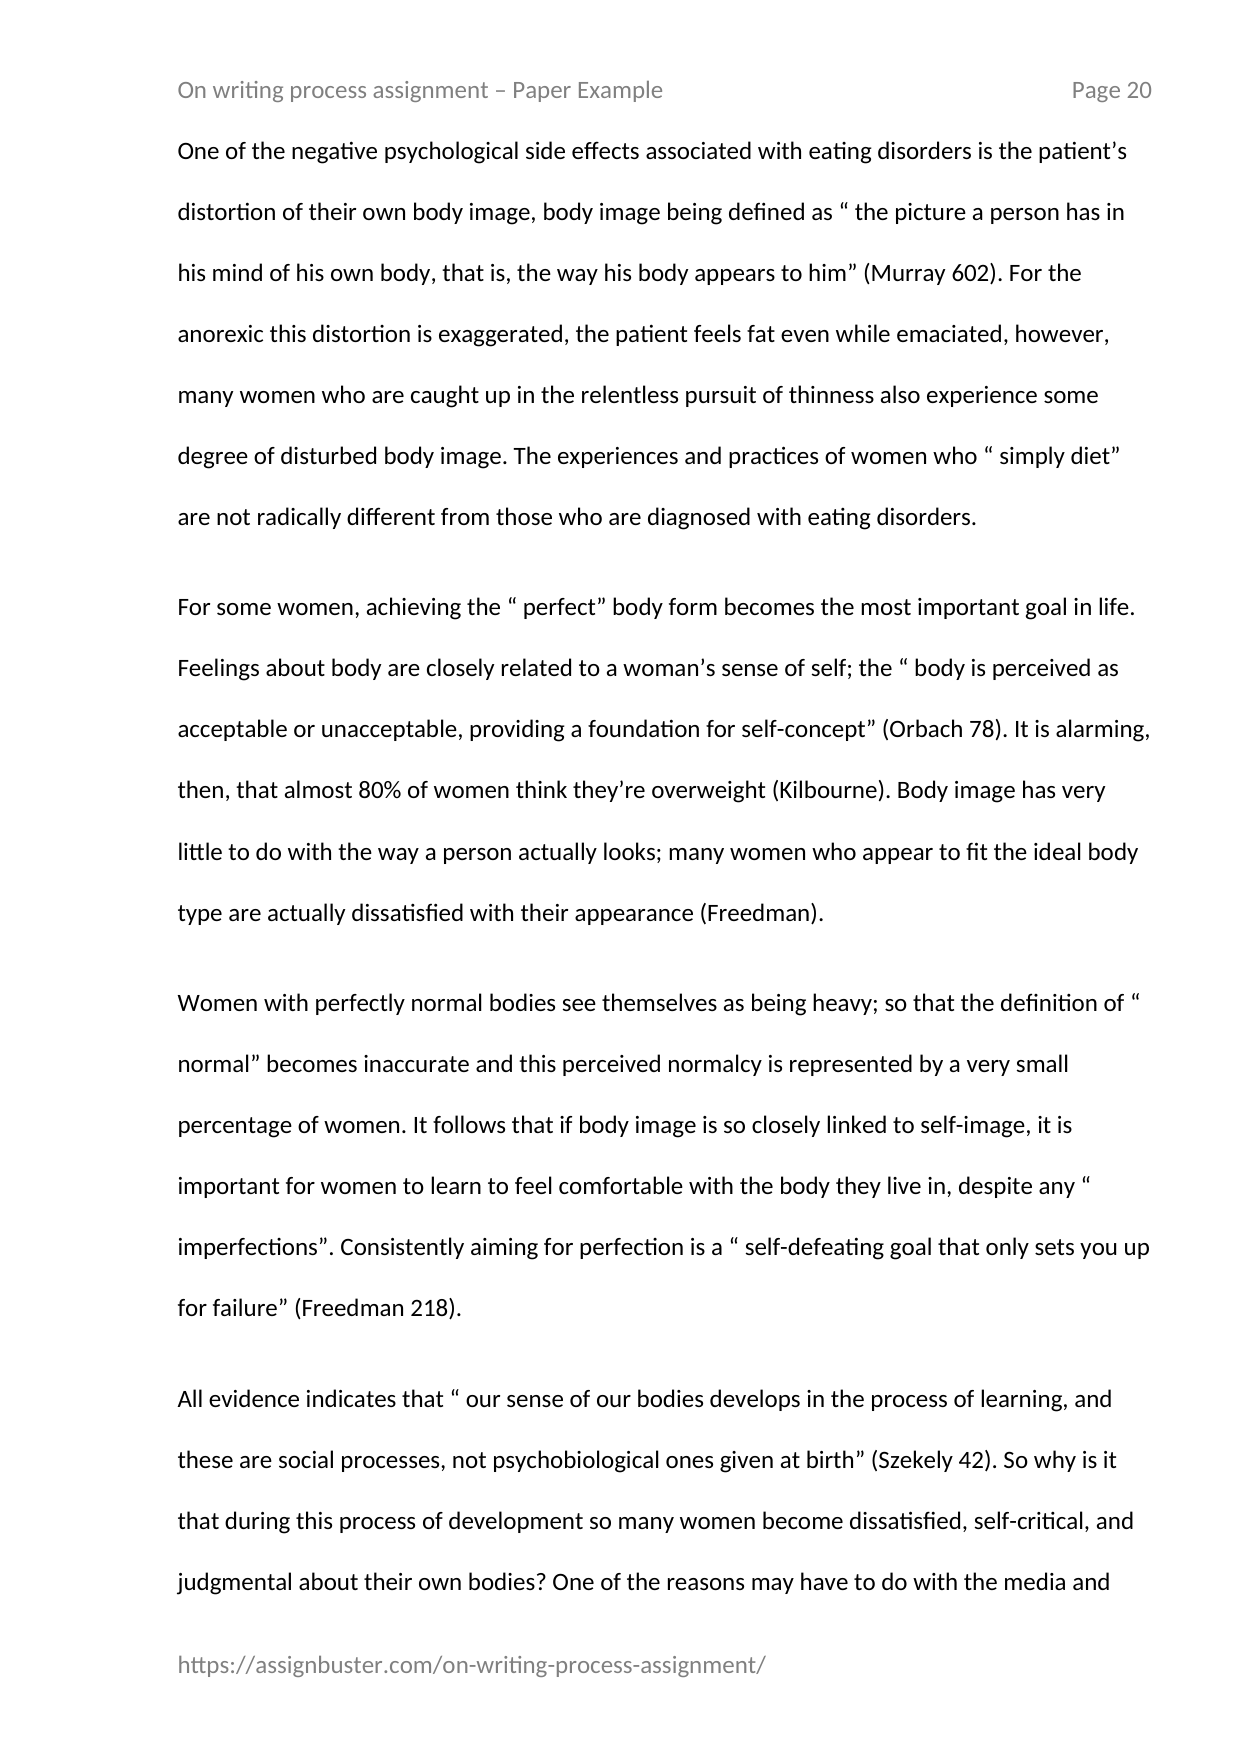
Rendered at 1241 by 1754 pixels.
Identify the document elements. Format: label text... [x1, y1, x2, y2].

text Women with perfectly normal bodies see themselves as being heavy; so that the definition of “ normal” becomes inaccurate and this perceived normalcy is represented by a very small percentage of women. It follows that if body image is so closely linked to self-image, it is important for women to learn to feel comfortable with the body they live in, despite any “ imperfections”. Consistently aiming for perfection is a “ self-defeating goal that only sets you up for failure” (Freedman 218). [177, 987, 1152, 1323]
text For some women, achieving the “ perfect” body form becomes the most important goal in life. Feelings about body are closely related to a woman’s sense of self; the “ body is perceived as acceptable or unacceptable, providing a foundation for self-concept” (Orbach 78). It is alarming, then, that almost 80% of women think they’re overweight (Kilbourne). Body image has very little to do with the way a person actually looks; many women who appear to fit the ideal body type are actually dissatisfied with their appearance (Freedman). [177, 592, 1152, 927]
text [177, 1383, 1152, 1597]
text One of the negative psychological side effects associated with eating disorders is the patient’s distortion of their own body image, body image being defined as “ the picture a person has in his mind of his own body, that is, the way his body appears to him” (Murray 602). For the anorexic this distortion is exaggerated, the patient feels fat even while emaciated, however, many women who are caught up in the relentless pursuit of thinness also experience some degree of disturbed body image. The experiences and practices of women who “ simply diet” are not radically different from those who are diagnosed with eating disorders. [177, 135, 1152, 532]
